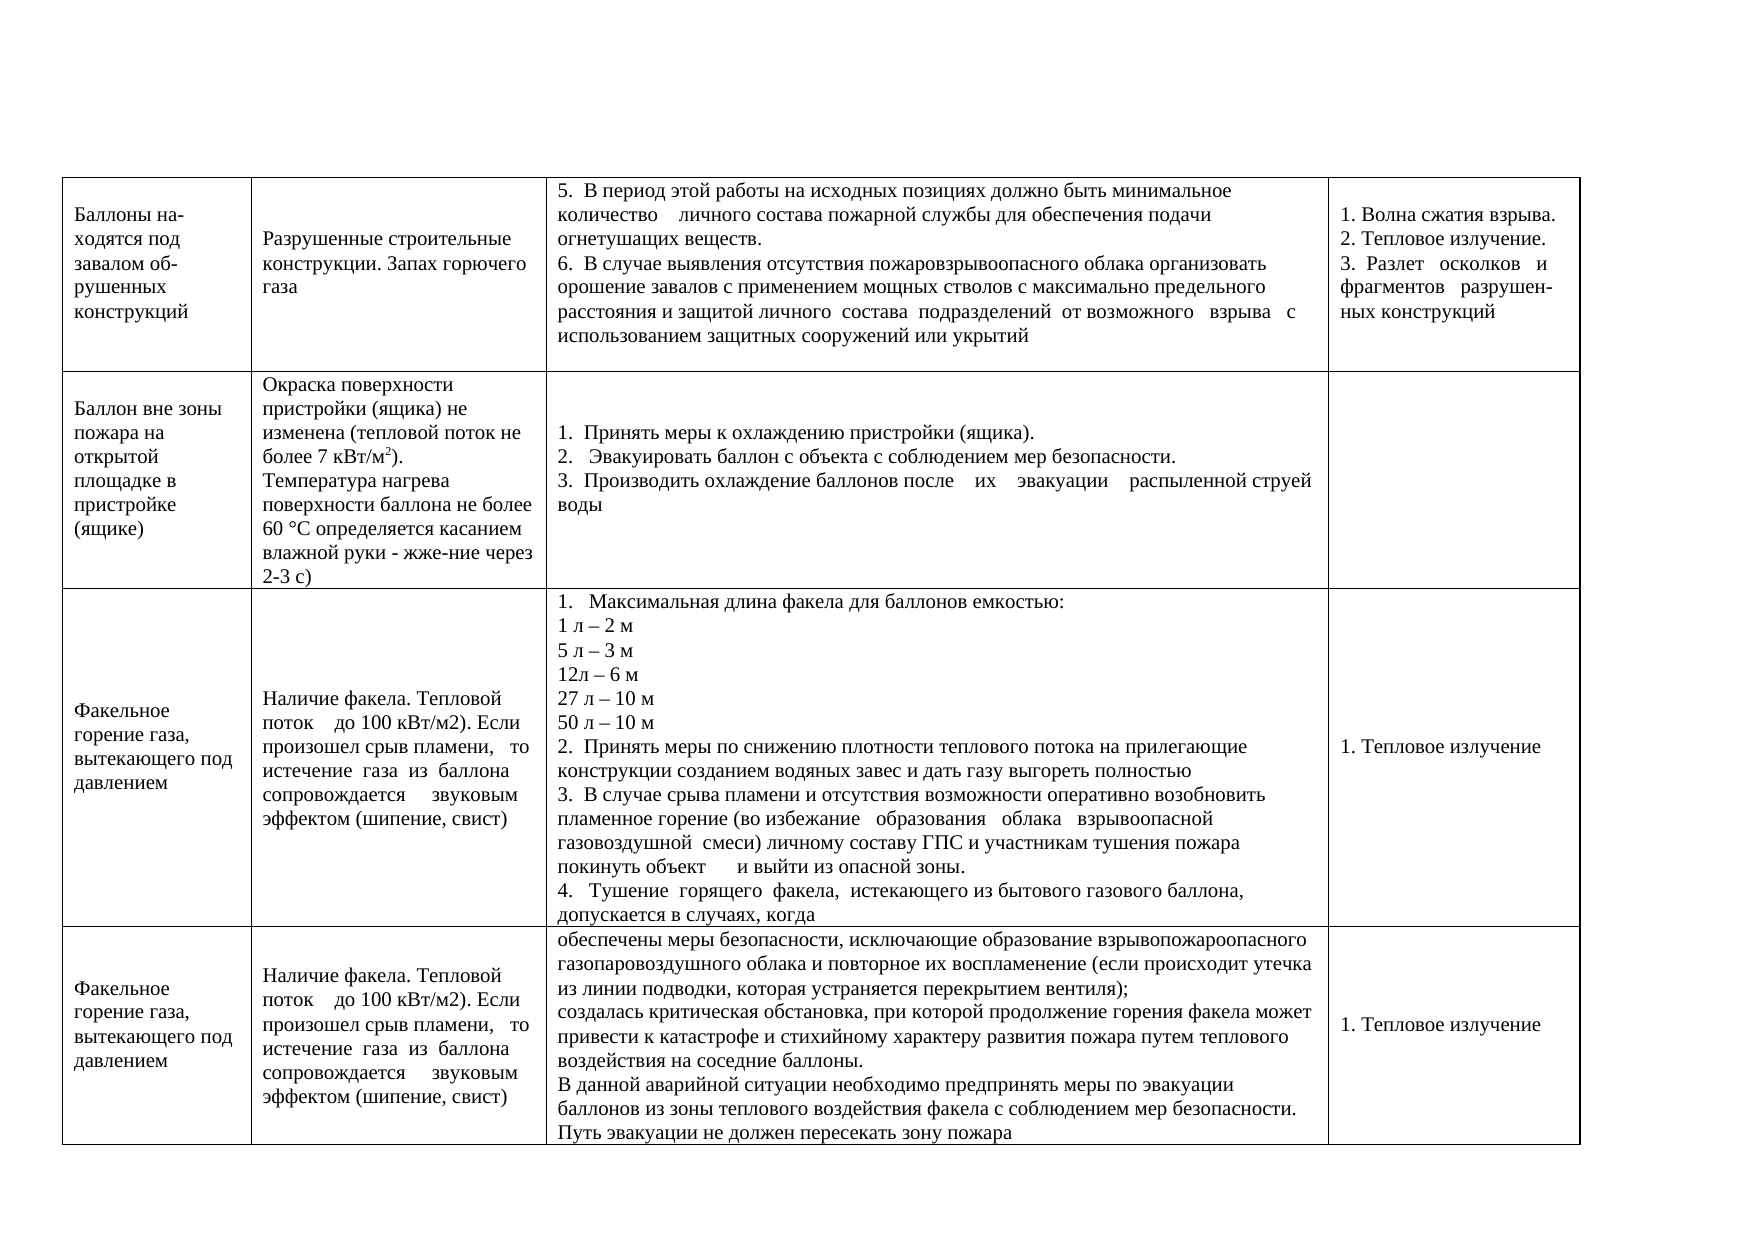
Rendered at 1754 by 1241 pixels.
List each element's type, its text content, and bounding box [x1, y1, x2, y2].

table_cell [1329, 178, 1579, 371]
table_cell 1. Тепловое излучение [1329, 927, 1579, 1144]
table_cell Наличие факела. Тепловой поток до 100 кВт/м2). Если произошел срыв пламени, то истечение газа из баллона сопровождается звуковым эффектом (шипение, свист) [252, 589, 546, 926]
table_cell Факельное горение газа, вытекающего под давлением [63, 589, 251, 926]
table_cell Баллон вне зоны пожара на открытой площадке в пристройке (ящике) [63, 372, 251, 588]
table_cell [63, 178, 251, 371]
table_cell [252, 178, 546, 371]
table_cell обеспечены меры безопасности, исключающие образование взрывопожароопасного газопаровоздушного облака и повторное их воспламенение (если происходит утечка из линии подводки, которая устраняется перекрытием вентиля); создалась критическая обстановка, при которой продолжение горения факела может привести к катастрофе и стихийному характеру развития пожара путем теплового воздействия на соседние баллоны. В данной аварийной ситуации необходимо предпринять меры по эвакуации баллонов из зоны теплового воздействия факела с соблюдением мер безопасности. Путь эвакуации не должен пересекать зону пожара [547, 927, 1328, 1144]
table_cell [1329, 372, 1579, 588]
table_cell 1. Принять меры к охлаждению пристройки (ящика). 2. Эвакуировать баллон с объекта с соблюдением мер безопасности. 3. Производить охлаждение баллонов после их эвакуации распыленной струей воды [547, 372, 1328, 588]
table_cell Факельное горение газа, вытекающего под давлением [63, 927, 251, 1144]
table_cell 1. Максимальная длина факела для баллонов емкостью: 1 л – 2 м 5 л – 3 м 12л – 6 м 27 л – 10 м 50 л – 10 м 2. Принять меры по снижению плотности теплового потока на прилегающие конструкции созданием водяных завес и дать газу выгореть полностью 3. В случае срыва пламени и отсутствия возможности оперативно возобновить пламенное горение (во избежание образования облака взрывоопасной газовоздушной смеси) личному составу ГПС и участникам тушения пожара покинуть объект и выйти из опасной зоны. 4. Тушение горящего факела, истекающего из бытового газового баллона, допускается в случаях, когда [547, 589, 1328, 926]
table_cell 1. Тепловое излучение [1329, 589, 1579, 926]
table_cell 5. В период этой работы на исходных позициях должно быть минимальное количество личного состава пожарной службы для обеспечения подачи огнетушащих веществ. 6. В случае выявления отсутствия пожаровзрывоопасного облака организовать орошение завалов с применением мощных стволов с максимально предельного расстояния и защитой личного состава подразделений от возможного взрыва с использованием защитных сооружений или укрытий [547, 178, 1328, 371]
table_cell Окраска поверхности пристройки (ящика) не изменена (тепловой поток не более 7 кВт/м2). Температура нагрева поверхности баллона не более 60 °С определяется касанием влажной руки - жже-ние через 2-3 с) [252, 372, 546, 588]
table_cell Наличие факела. Тепловой поток до 100 кВт/м2). Если произошел срыв пламени, то истечение газа из баллона сопровождается звуковым эффектом (шипение, свист) [252, 927, 546, 1144]
